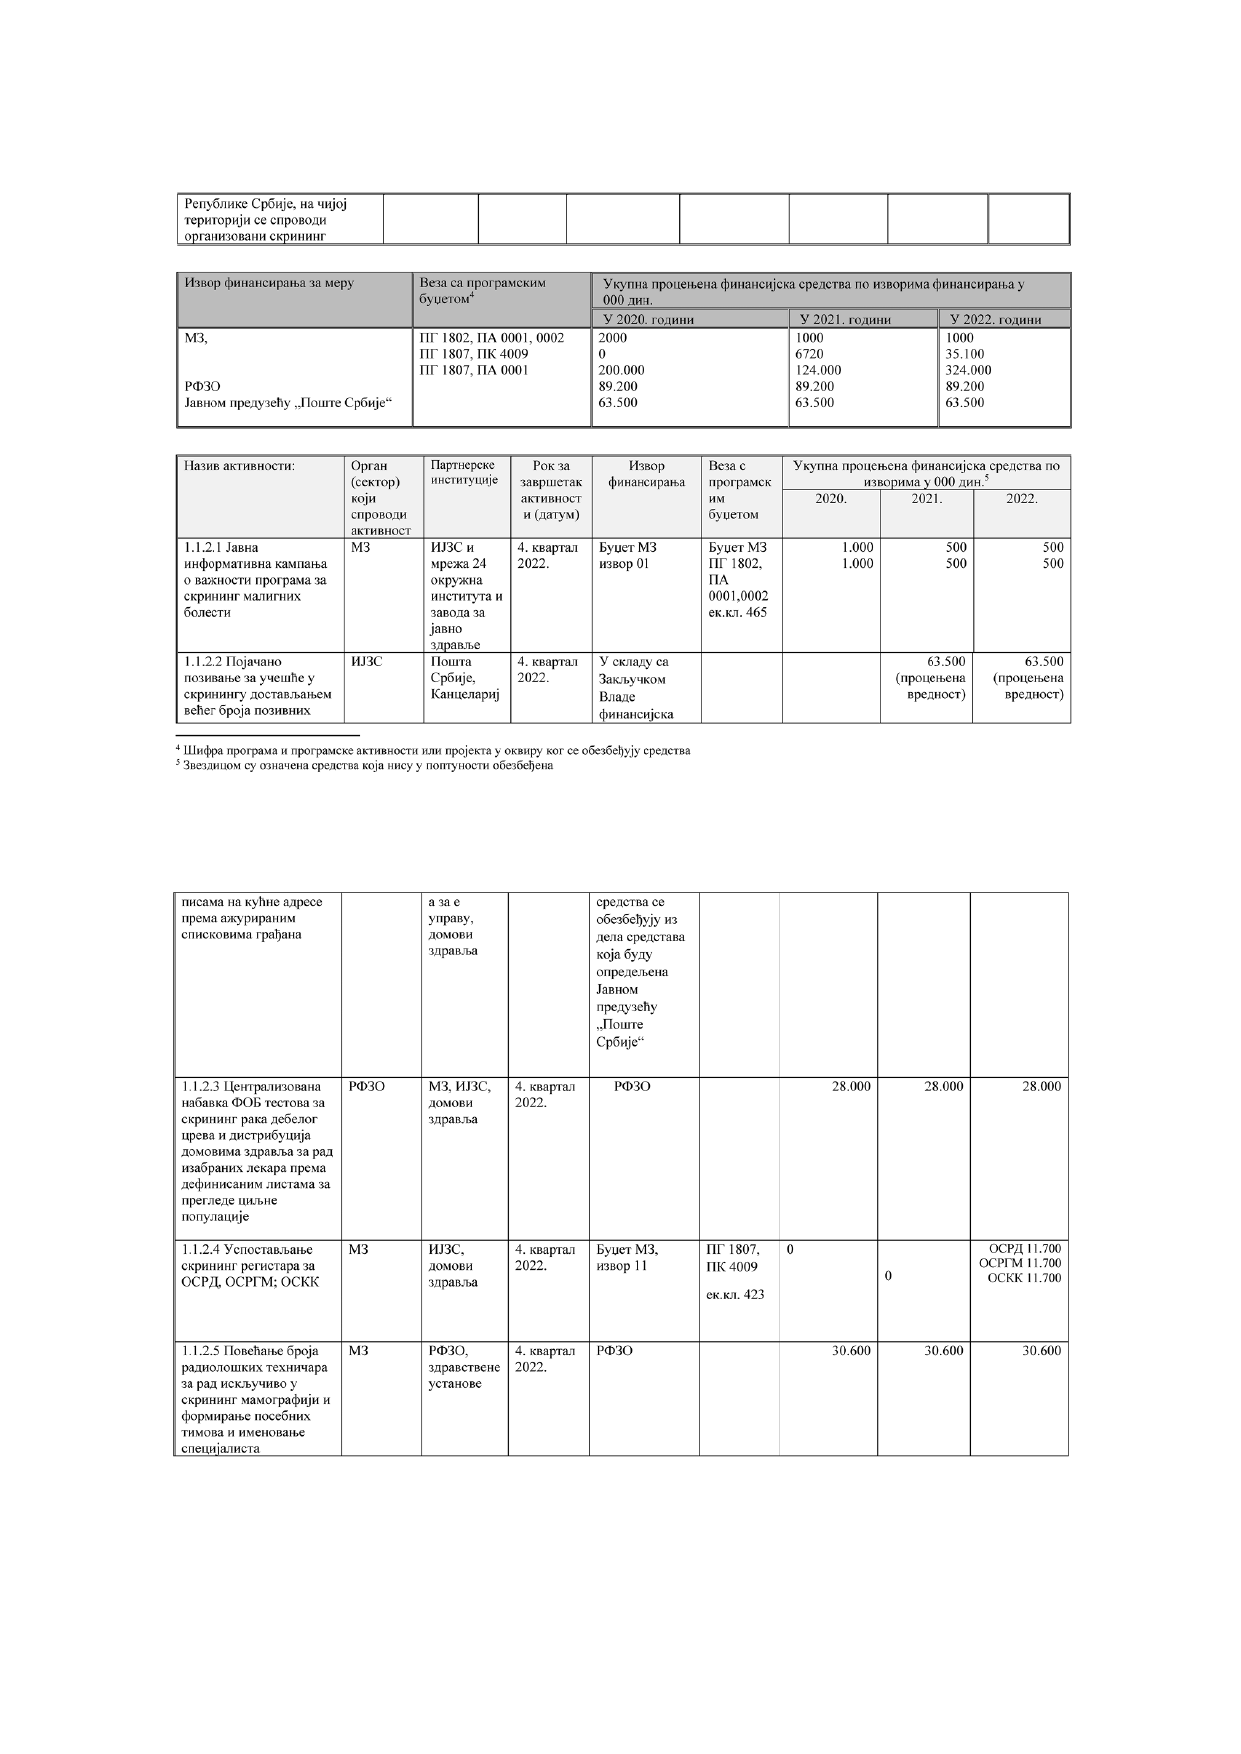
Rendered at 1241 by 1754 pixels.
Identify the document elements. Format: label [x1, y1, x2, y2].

picture [150, 150, 1091, 818]
picture [150, 838, 1091, 1507]
